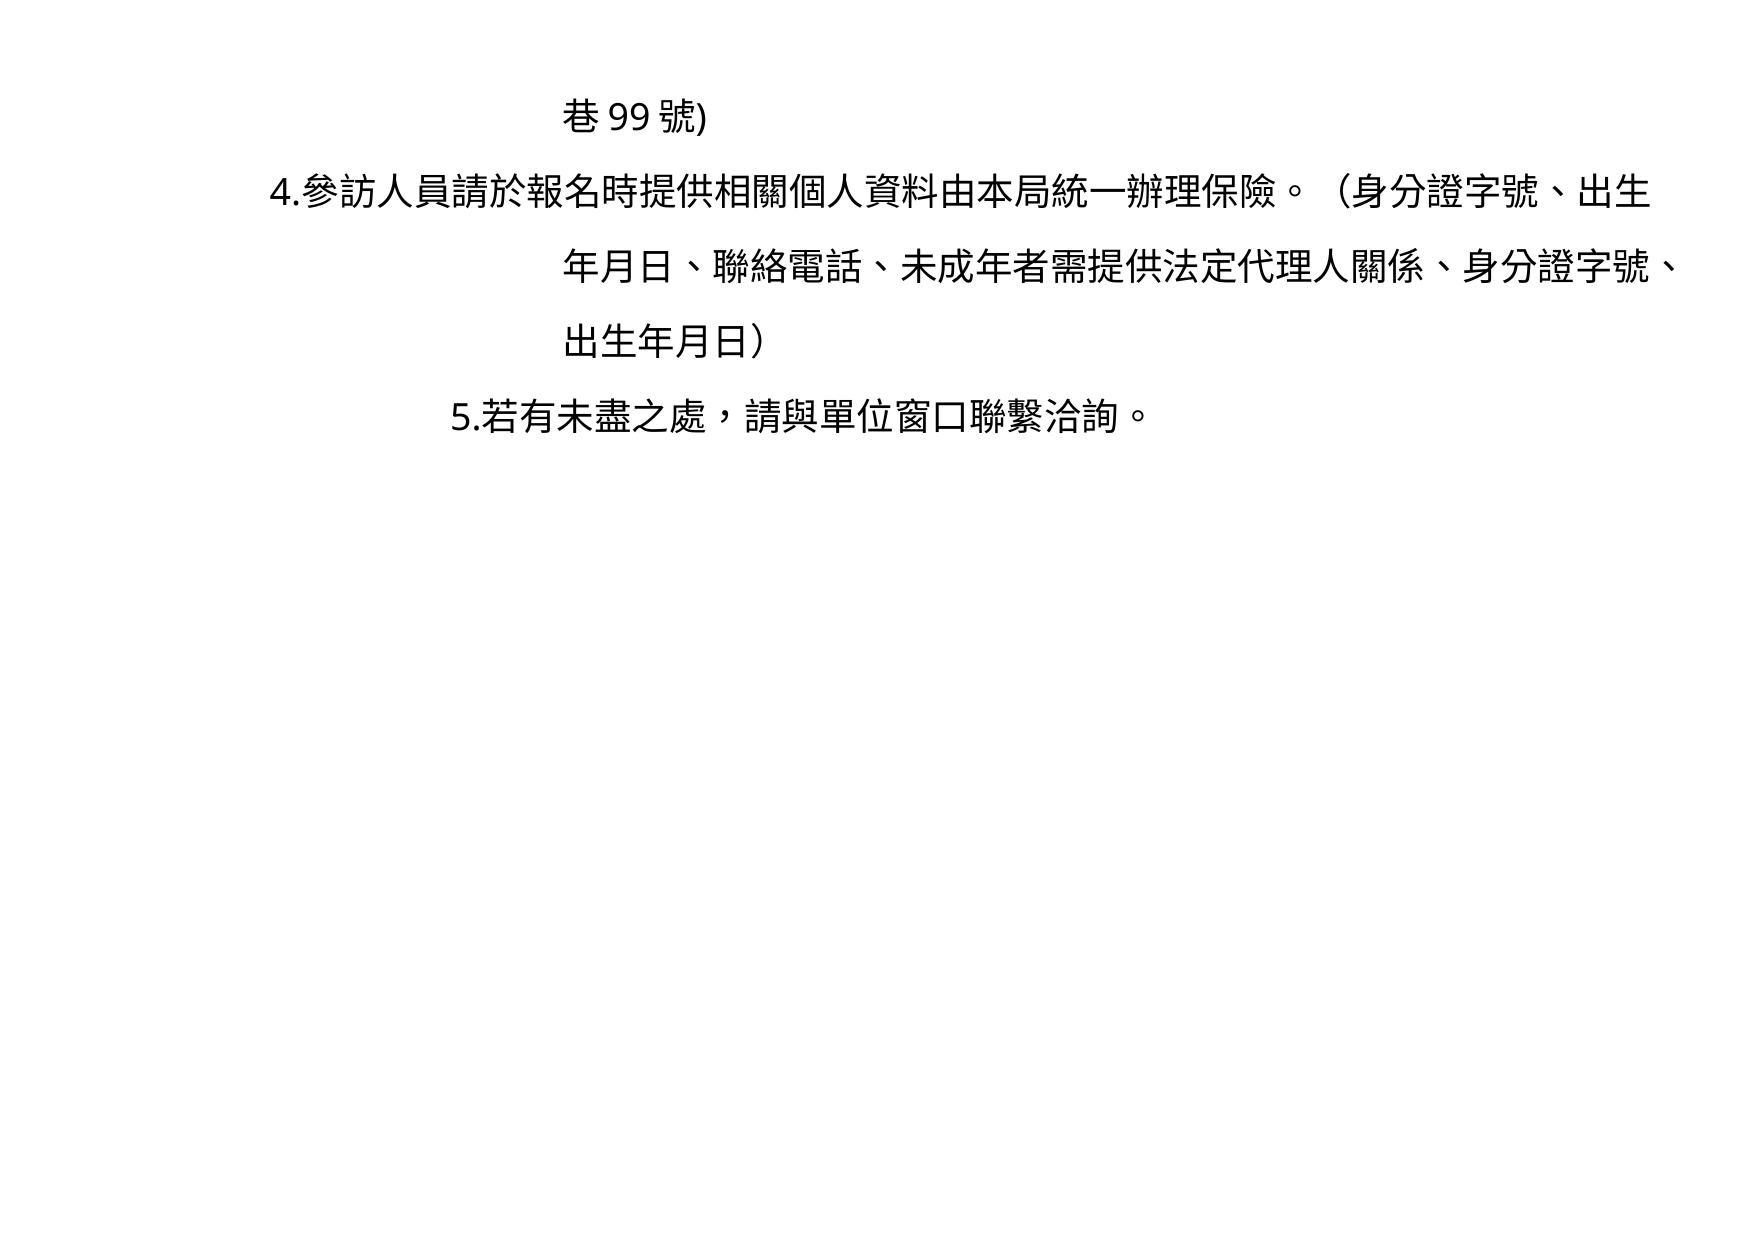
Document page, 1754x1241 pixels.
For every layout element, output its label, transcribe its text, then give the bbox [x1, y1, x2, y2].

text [75, 76, 1679, 151]
text 4.參訪人員請於報名時提供相關個人資料由本局統一辦理保險。（身分證字號、出生年月日、聯絡電話、未成年者需提供法定代理人關係、身分證字號、出生年月日） [75, 151, 1679, 376]
text 5.若有未盡之處，請與單位窗口聯繫洽詢。 [75, 376, 1679, 451]
